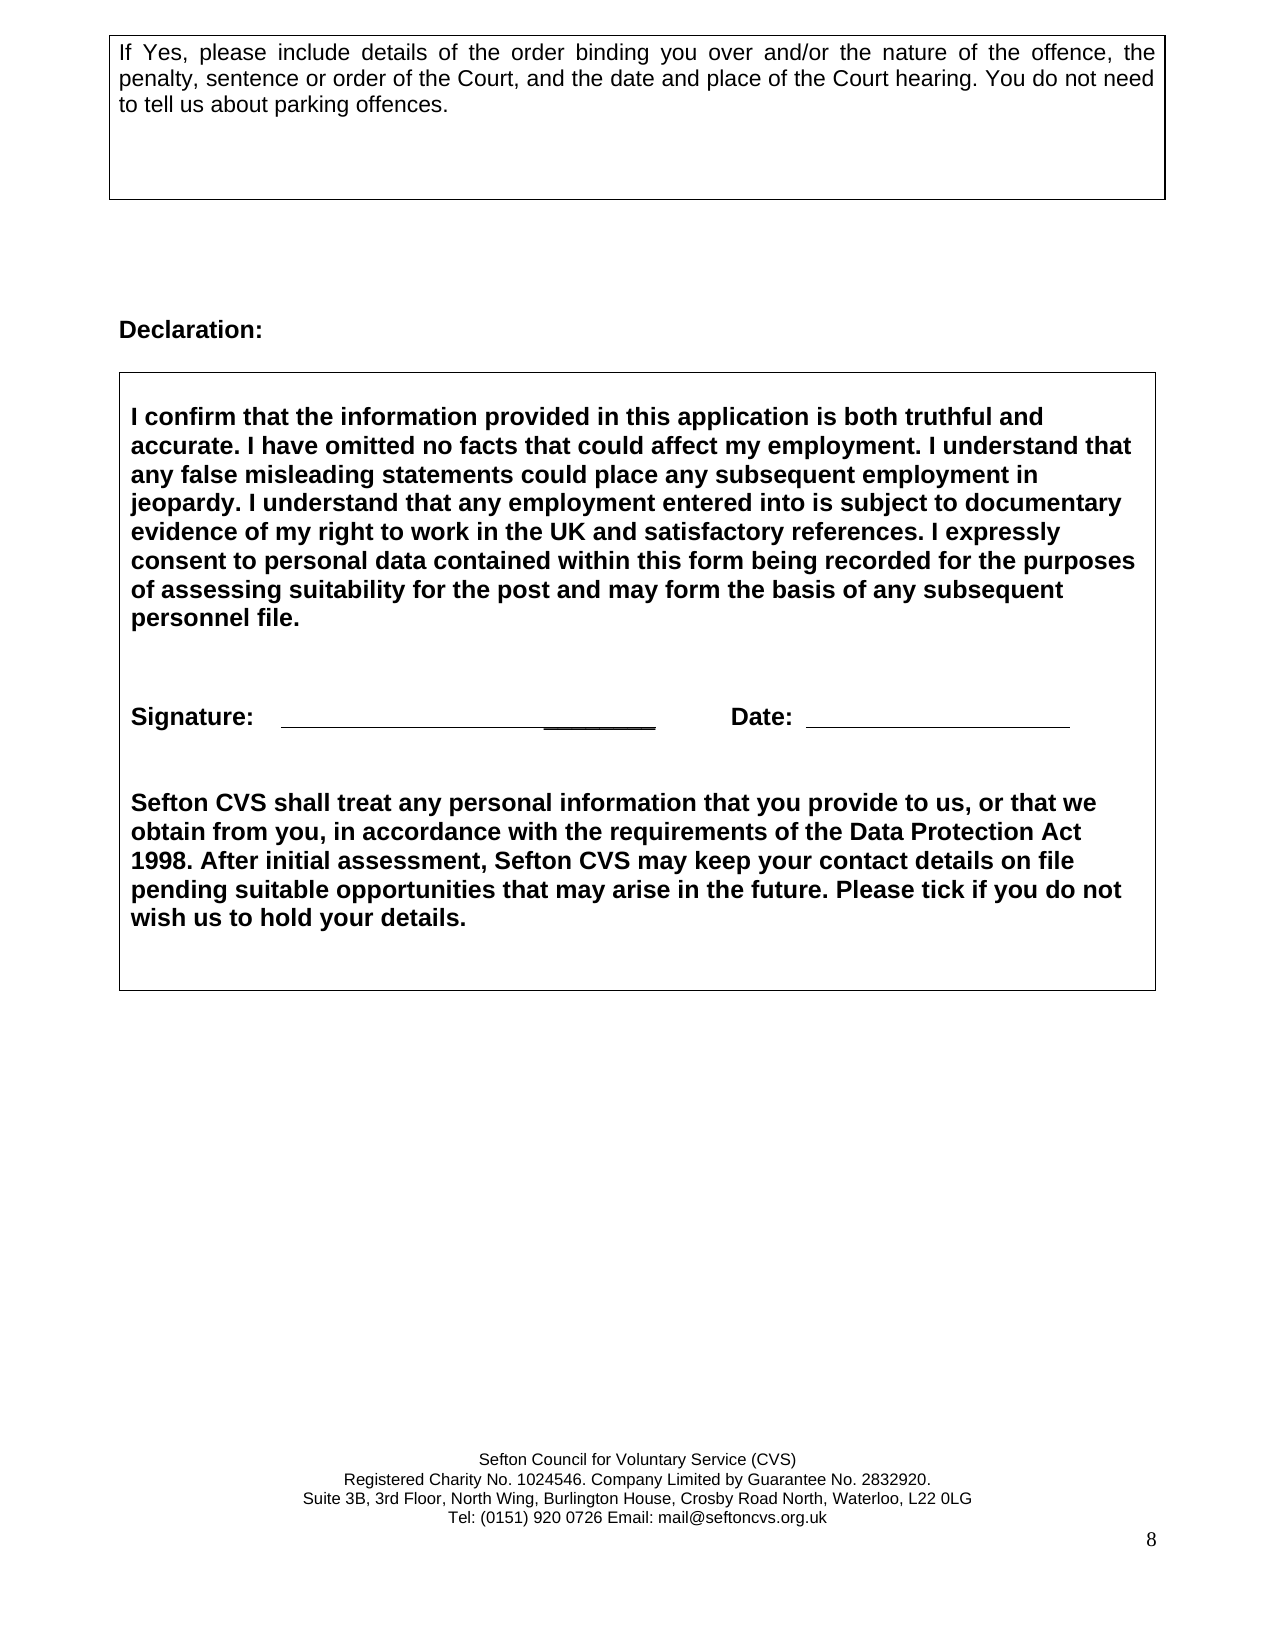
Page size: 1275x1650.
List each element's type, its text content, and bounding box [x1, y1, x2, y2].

table_header I confirm that the information provided in this application is both truthful and accurate. I have omitted no facts that could affect my employment. I understand that any false misleading statements could place any subsequent employment in jeopardy. I understand that any employment entered into is subject to documentary evidence of my right to work in the UK and satisfactory references. I expressly consent to personal data contained within this form being recorded for the purposes of assessing suitability for the post and may form the basis of any subsequent personnel file. Signature: ________ Date: Sefton CVS shall treat any personal information that you provide to us, or that we obtain from you, in accordance with the requirements of the Data Protection Act 1998. After initial assessment, Sefton CVS may keep your contact details on file pending suitable opportunities that may arise in the future. Please tick if you do not wish us to hold your details. [120, 373, 1155, 989]
text If Yes, please include details of the order binding you over and/or the nature of the offence, the penalty, sentence or order of the Court, and the date and place of the Court hearing. You do not need to tell us about parking offences. [110, 36, 1164, 118]
text Declaration: [119, 315, 1156, 343]
